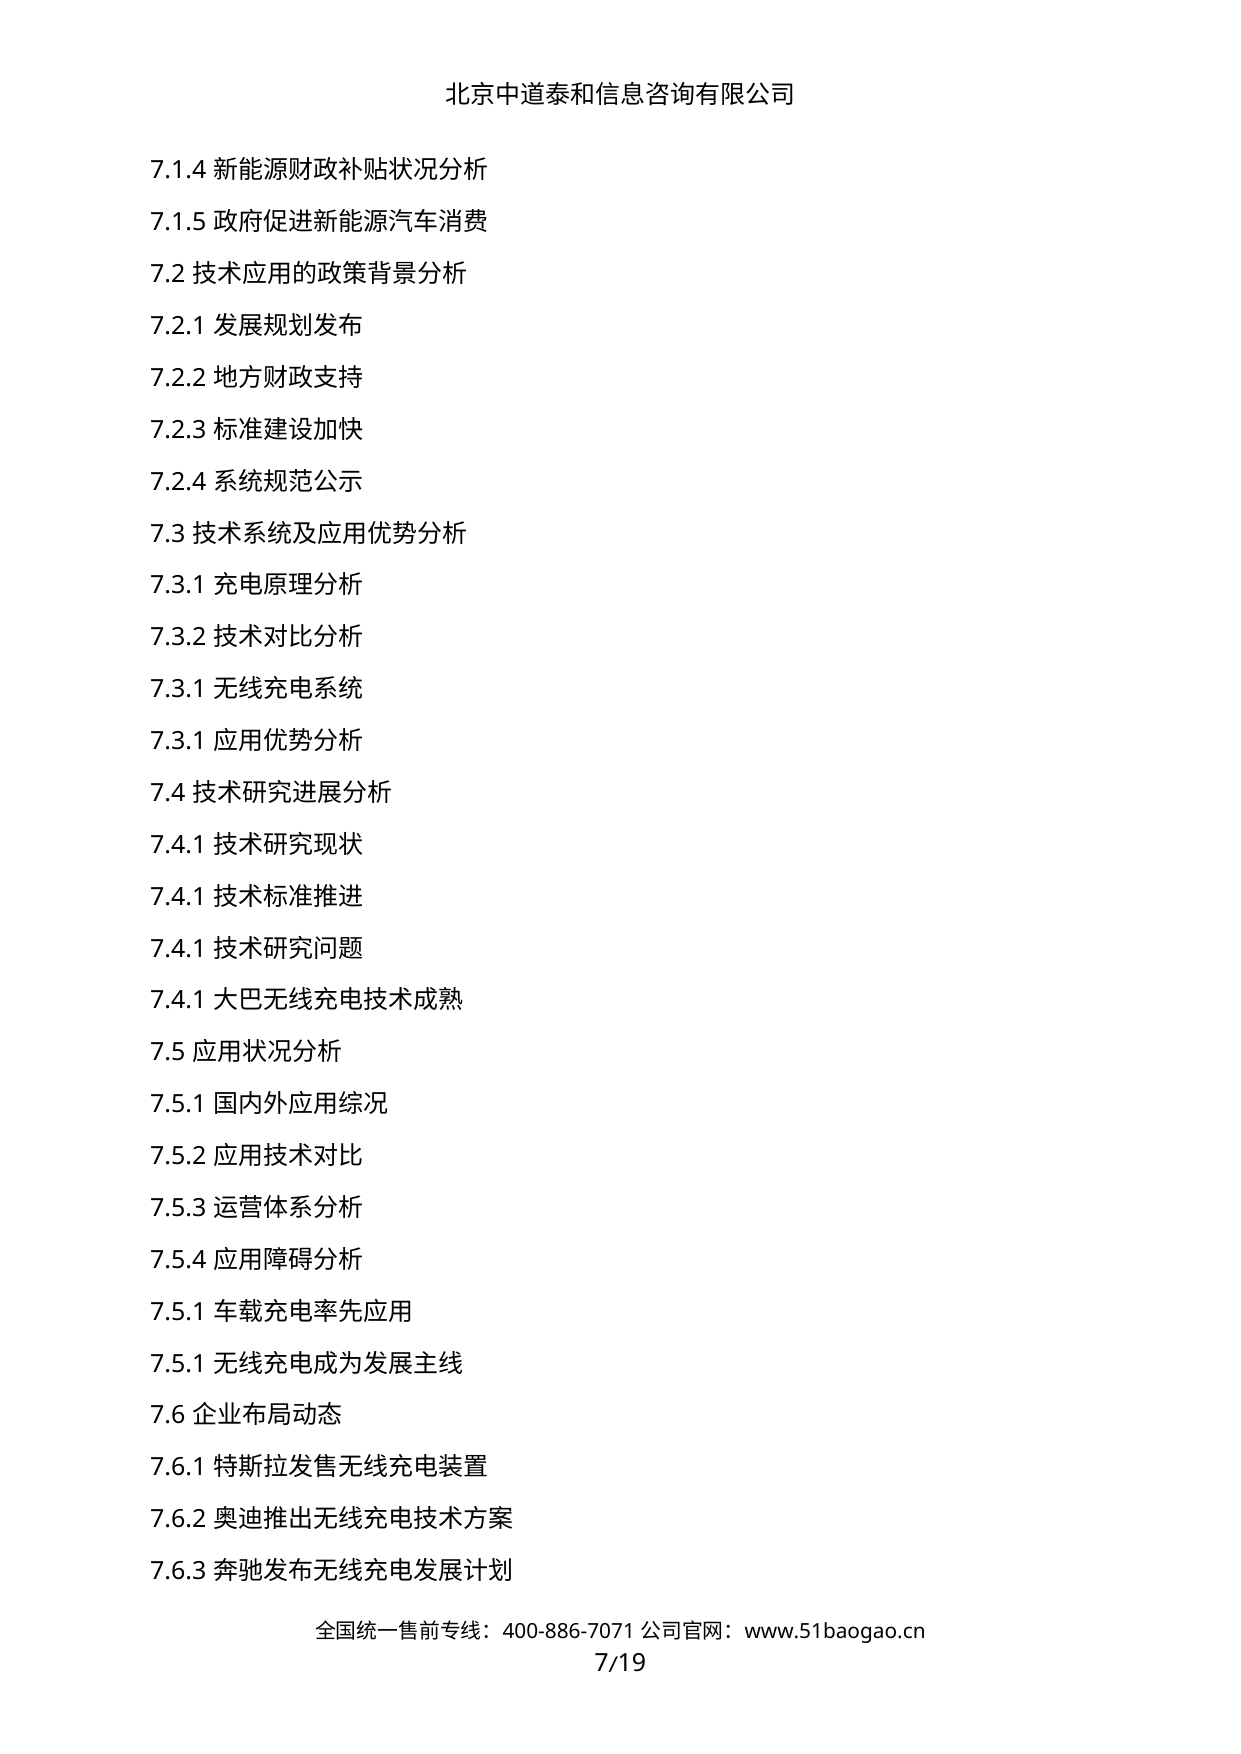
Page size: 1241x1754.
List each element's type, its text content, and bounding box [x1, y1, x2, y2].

text 7.2.2 地方财政支持 [150, 357, 1090, 394]
text 7.5.1 车载充电率先应用 [150, 1291, 1090, 1327]
text 7.6.3 奔驰发布无线充电发展计划 [150, 1551, 1090, 1587]
text 7.5.2 应用技术对比 [150, 1136, 1090, 1172]
text 7.5.4 应用障碍分析 [150, 1239, 1090, 1276]
text 7.4.1 技术研究现状 [150, 824, 1090, 861]
text 7.3.1 充电原理分析 [150, 565, 1090, 601]
text 7.5.3 运营体系分析 [150, 1187, 1090, 1224]
text 7.2.1 发展规划发布 [150, 306, 1090, 342]
text 7.2 技术应用的政策背景分析 [150, 254, 1090, 290]
text 7.3.1 无线充电系统 [150, 669, 1090, 705]
text 7.1.5 政府促进新能源汽车消费 [150, 202, 1090, 238]
text 7.5.1 国内外应用综况 [150, 1084, 1090, 1120]
text 7.6.2 奥迪推出无线充电技术方案 [150, 1499, 1090, 1535]
text 7.3.2 技术对比分析 [150, 617, 1090, 653]
text 7.6 企业布局动态 [150, 1395, 1090, 1431]
text 7.4.1 技术研究问题 [150, 928, 1090, 964]
text 7.4.1 技术标准推进 [150, 876, 1090, 912]
text 7.4 技术研究进展分析 [150, 772, 1090, 809]
text 7.5 应用状况分析 [150, 1032, 1090, 1068]
text 7.4.1 大巴无线充电技术成熟 [150, 980, 1090, 1016]
text 7.3.1 应用优势分析 [150, 721, 1090, 757]
text 7.6.1 特斯拉发售无线充电装置 [150, 1447, 1090, 1483]
text 7.2.3 标准建设加快 [150, 409, 1090, 446]
text 7.1.4 新能源财政补贴状况分析 [150, 150, 1090, 186]
text 7.2.4 系统规范公示 [150, 461, 1090, 497]
text 7.3 技术系统及应用优势分析 [150, 513, 1090, 549]
text 7.5.1 无线充电成为发展主线 [150, 1343, 1090, 1379]
